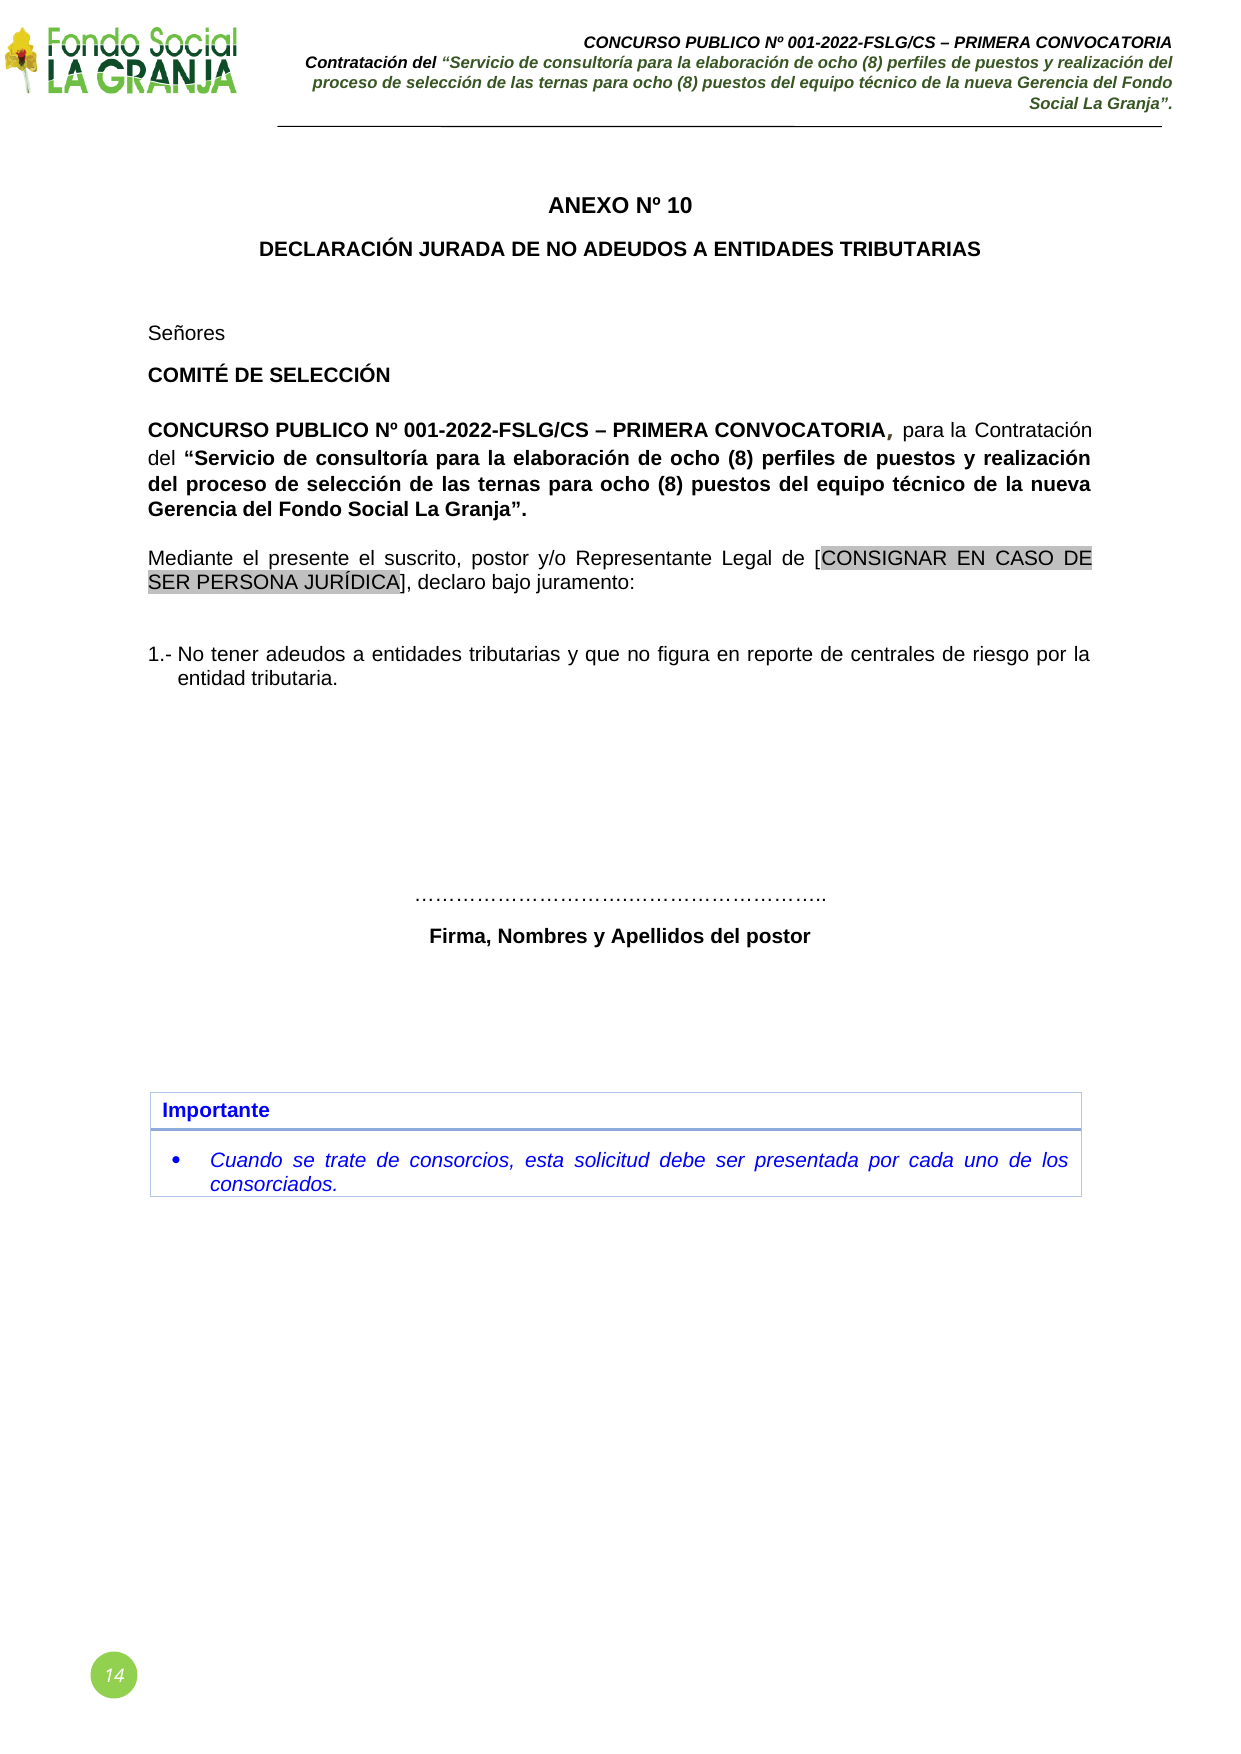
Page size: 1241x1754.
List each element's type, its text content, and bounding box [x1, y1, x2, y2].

text COMITÉ DE SELECCIÓN [148, 363, 1092, 387]
text CONCURSO PUBLICO Nº 001-2022-FSLG/CS – PRIMERA CONVOCATORIA, para la Contratación del “Servicio de consultoría para la elaboración de ocho (8) perfiles de puestos y realización del proceso de selección de las ternas para ocho (8) puestos del equipo técnico de la nueva Gerencia del Fondo Social La Granja”. [148, 411, 1092, 521]
text ………………………….……………………….. [148, 882, 1092, 906]
table_cell Cuando se trate de consorcios, esta solicitud debe ser presentada por cada uno de los consorciados. [151, 1131, 1081, 1196]
text ANEXO Nº 10 [148, 192, 1092, 219]
table_header Importante [151, 1093, 1081, 1128]
text DECLARACIÓN JURADA DE NO ADEUDOS A ENTIDADES TRIBUTARIAS [148, 237, 1092, 261]
text Señores [148, 321, 1092, 345]
text Firma, Nombres y Apellidos del postor [148, 924, 1092, 948]
text 1.- No tener adeudos a entidades tributarias y que no figura en reporte de centrales de riesgo por la entidad tributaria. [148, 642, 1092, 690]
picture [5, 27, 237, 94]
text Mediante el presente el suscrito, postor y/o Representante Legal de [CONSIGNAR EN CASO DE SER PERSONA JURÍDICA], declaro bajo juramento: [148, 546, 1092, 594]
